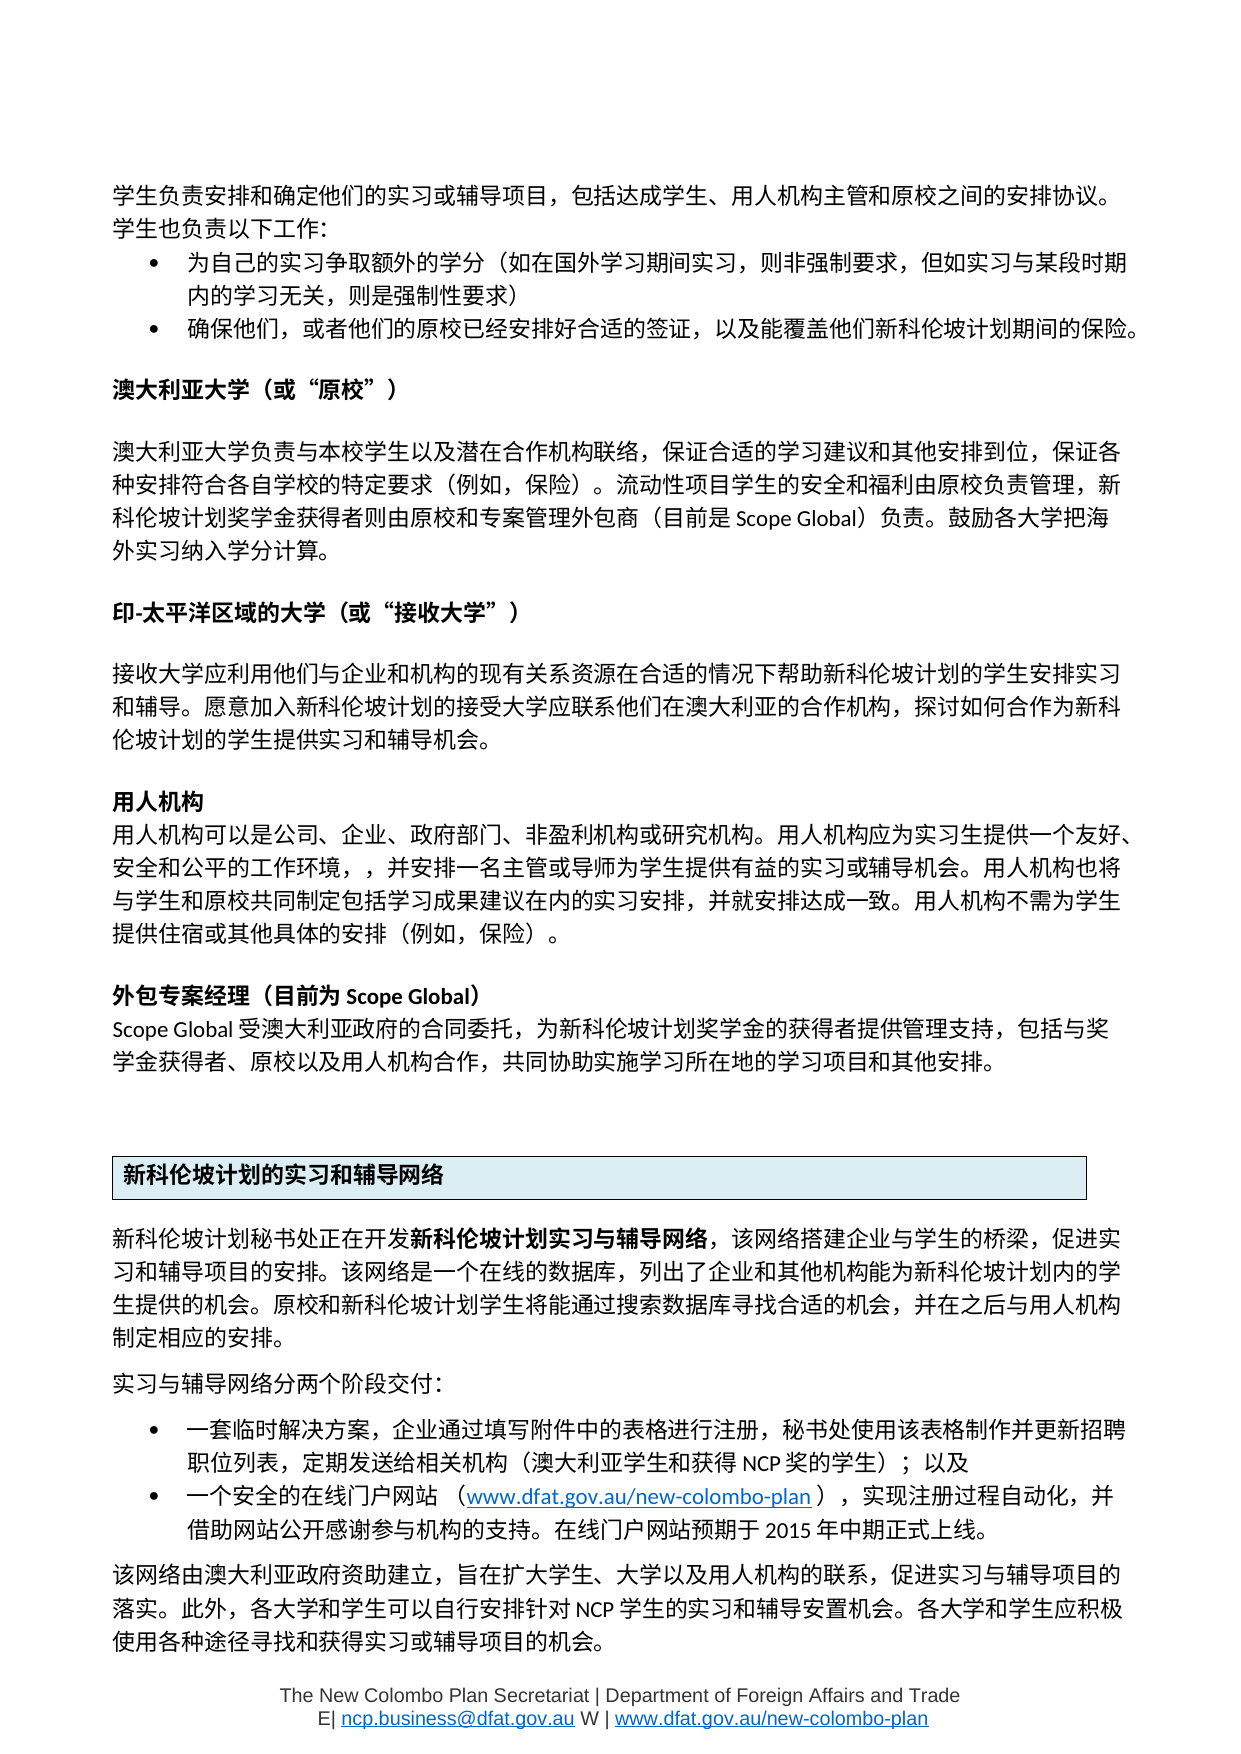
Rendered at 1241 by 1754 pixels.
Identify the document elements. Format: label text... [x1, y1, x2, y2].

list 为自己的实习争取额外的学分（如在国外学习期间实习，则非强制要求，但如实习与某段时期内的学习无关，则是强制性要求） [150, 244, 1128, 311]
text 实习与辅导网络分两个阶段交付： [112, 1366, 1128, 1399]
list 一个安全的在线门户网站 （www.dfat.gov.au/new-colombo-plan ），实现注册过程自动化，并借助网站公开感谢参与机构的支持。在线门户网站预期于2015年中期正式上线。 [150, 1478, 1128, 1545]
text Scope Global受澳大利亚政府的合同委托，为新科伦坡计划奖学金的获得者提供管理支持，包括与奖学金获得者、原校以及用人机构合作，共同协助实施学习所在地的学习项目和其他安排。 [112, 1011, 1128, 1077]
list 一套临时解决方案，企业通过填写附件中的表格进行注册，秘书处使用该表格制作并更新招聘职位列表，定期发送给相关机构（澳大利亚学生和获得NCP奖的学生）；以及 [150, 1412, 1128, 1478]
text 接收大学应利用他们与企业和机构的现有关系资源在合适的情况下帮助新科伦坡计划的学生安排实习和辅导。愿意加入新科伦坡计划的接受大学应联系他们在澳大利亚的合作机构，探讨如何合作为新科伦坡计划的学生提供实习和辅导机会。 [112, 656, 1128, 755]
table_header 新科伦坡计划的实习和辅导网络 [113, 1157, 1086, 1199]
text 澳大利亚大学（或“原校”） [112, 372, 1128, 405]
text 学生负责安排和确定他们的实习或辅导项目，包括达成学生、用人机构主管和原校之间的安排协议。学生也负责以下工作： [112, 178, 1128, 244]
text 该网络由澳大利亚政府资助建立，旨在扩大学生、大学以及用人机构的联系，促进实习与辅导项目的落实。此外，各大学和学生可以自行安排针对NCP学生的实习和辅导安置机会。各大学和学生应积极使用各种途径寻找和获得实习或辅导项目的机会。 [112, 1557, 1128, 1657]
list 确保他们，或者他们的原校已经安排好合适的签证，以及能覆盖他们新科伦坡计划期间的保险。 [150, 311, 1128, 344]
text 澳大利亚大学负责与本校学生以及潜在合作机构联络，保证合适的学习建议和其他安排到位，保证各种安排符合各自学校的特定要求（例如，保险）。流动性项目学生的安全和福利由原校负责管理，新科伦坡计划奖学金获得者则由原校和专案管理外包商（目前是Scope Global）负责。鼓励各大学把海外实习纳入学分计算。 [112, 433, 1128, 566]
text 新科伦坡计划秘书处正在开发新科伦坡计划实习与辅导网络，该网络搭建企业与学生的桥梁，促进实习和辅导项目的安排。该网络是一个在线的数据库，列出了企业和其他机构能为新科伦坡计划内的学生提供的机会。原校和新科伦坡计划学生将能通过搜索数据库寻找合适的机会，并在之后与用人机构制定相应的安排。 [112, 1221, 1128, 1353]
text 印-太平洋区域的大学（或“接收大学”） [112, 594, 1128, 628]
text 外包专案经理（目前为Scope Global） [112, 977, 1128, 1011]
text 用人机构 [112, 783, 1128, 817]
text 用人机构可以是公司、企业、政府部门、非盈利机构或研究机构。用人机构应为实习生提供一个友好、安全和公平的工作环境，，并安排一名主管或导师为学生提供有益的实习或辅导机会。用人机构也将与学生和原校共同制定包括学习成果建议在内的实习安排，并就安排达成一致。用人机构不需为学生提供住宿或其他具体的安排（例如，保险）。 [112, 817, 1128, 949]
